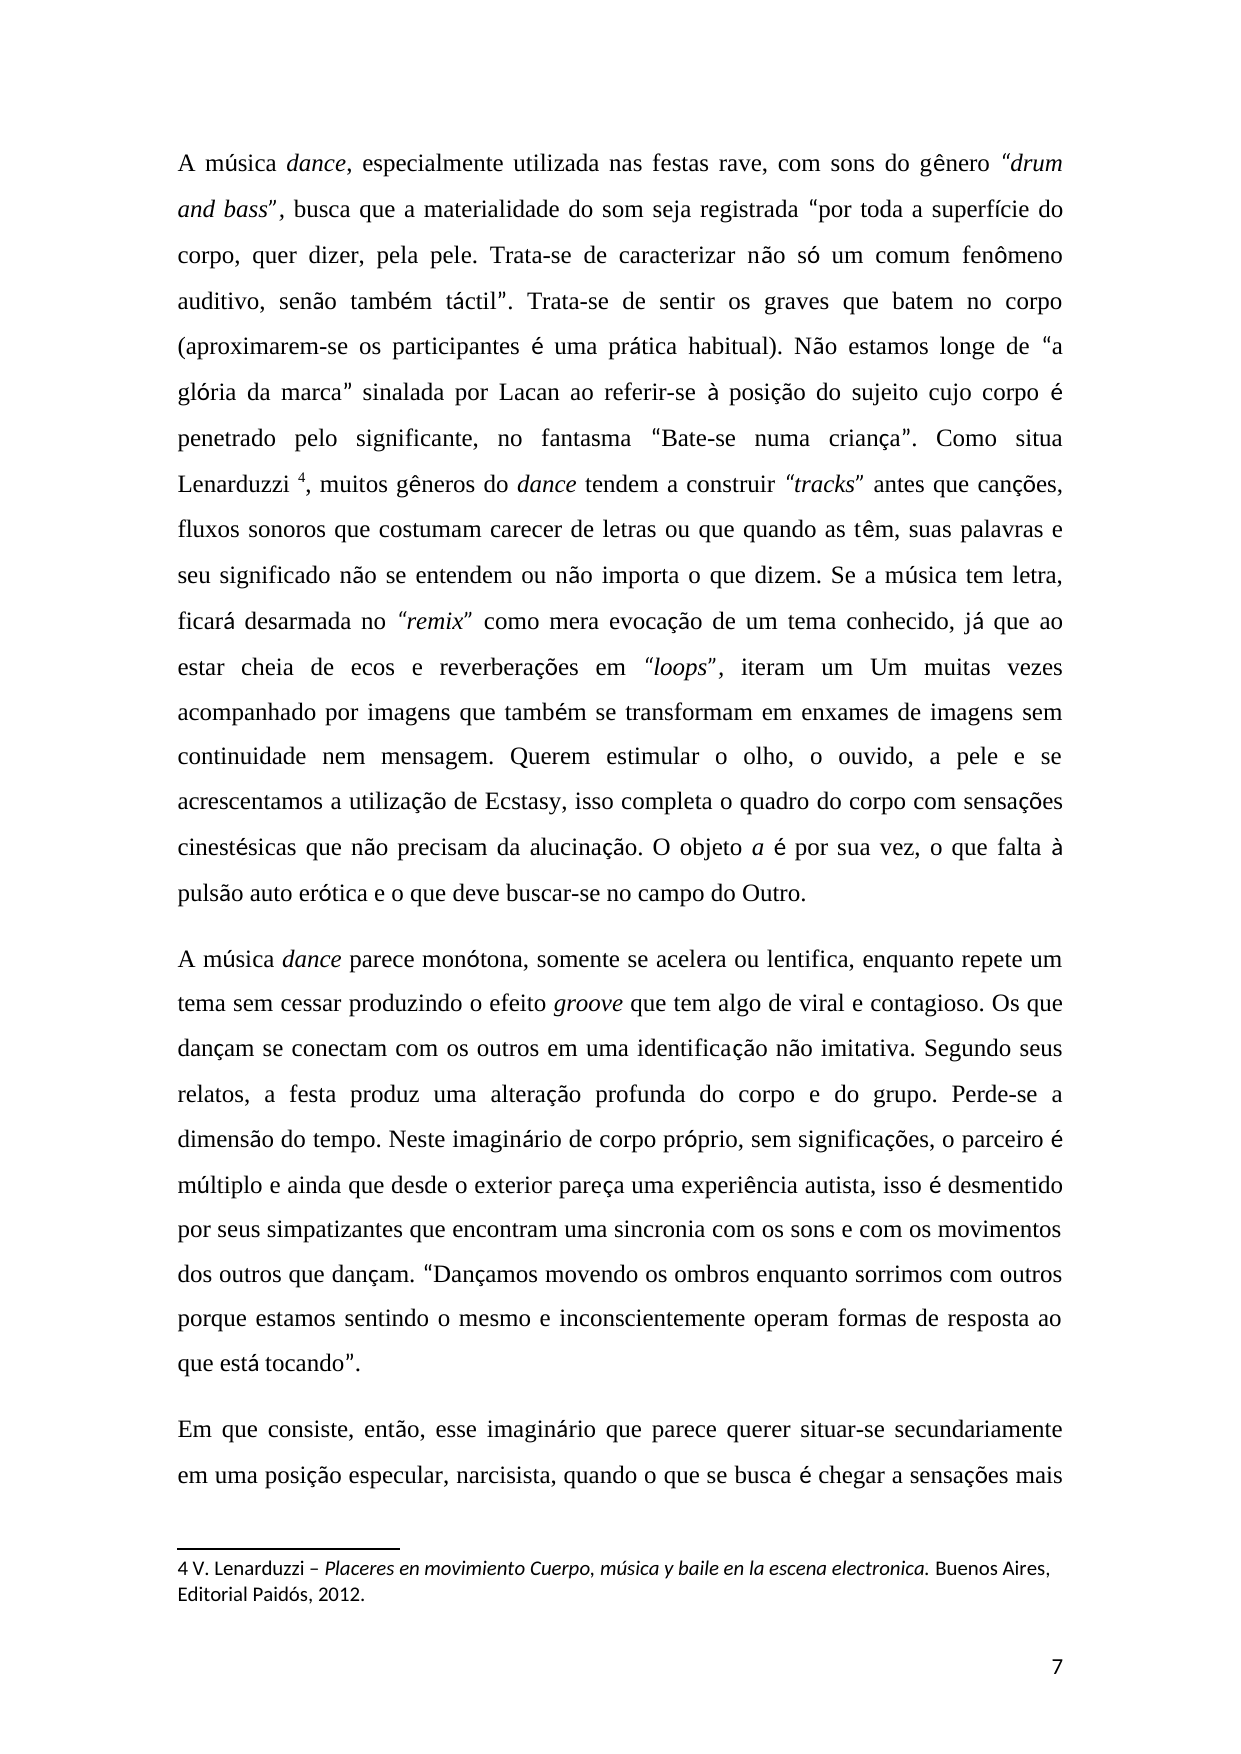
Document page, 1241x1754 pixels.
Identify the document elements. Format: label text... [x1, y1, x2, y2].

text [177, 1413, 1063, 1490]
text A música dance parece monótona, somente se acelera ou lentifica, enquanto repete um tema sem cessar produzindo o efeito groove que tem algo de viral e contagioso. Os que dançam se conectam com os outros em uma identificação não imitativa. Segundo seus relatos, a festa produz uma alteração profunda do corpo e do grupo. Perde-se a dimensão do tempo. Neste imaginário de corpo próprio, sem significações, o parceiro é múltiplo e ainda que desde o exterior pareça uma experiência autista, isso é desmentido por seus simpatizantes que encontram uma sincronia com os sons e com os movimentos dos outros que dançam. “Dançamos movendo os ombros enquanto sorrimos com outros porque estamos sentindo o mesmo e inconscientemente operam formas de resposta ao que está tocando”. [177, 943, 1063, 1377]
text A música dance, especialmente utilizada nas festas rave, com sons do gênero “drum and bass”, busca que a materialidade do som seja registrada “por toda a superfície do corpo, quer dizer, pela pele. Trata-se de caracterizar não só um comum fenômeno auditivo, senão também táctil”. Trata-se de sentir os graves que batem no corpo (aproximarem-se os participantes é uma prática habitual). Não estamos longe de “a glória da marca” sinalada por Lacan ao referir-se à posição do sujeito cujo corpo é penetrado pelo significante, no fantasma “Bate-se numa criança”. Como situa Lenarduzzi , muitos gêneros do dance tendem a construir “tracks” antes que canções, fluxos sonoros que costumam carecer de letras ou que quando as têm, suas palavras e seu significado não se entendem ou não importa o que dizem. Se a música tem letra, ficará desarmada no “remix” como mera evocação de um tema conhecido, já que ao estar cheia de ecos e reverberações em “loops”, iteram um Um muitas vezes acompanhado por imagens que também se transformam em enxames de imagens sem continuidade nem mensagem. Querem estimular o olho, o ouvido, a pele e se acrescentamos a utilização de Ecstasy, isso completa o quadro do corpo com sensações cinestésicas que não precisam da alucinação. O objeto a é por sua vez, o que falta à pulsão auto erótica e o que deve buscar-se no campo do Outro. [177, 148, 1063, 907]
